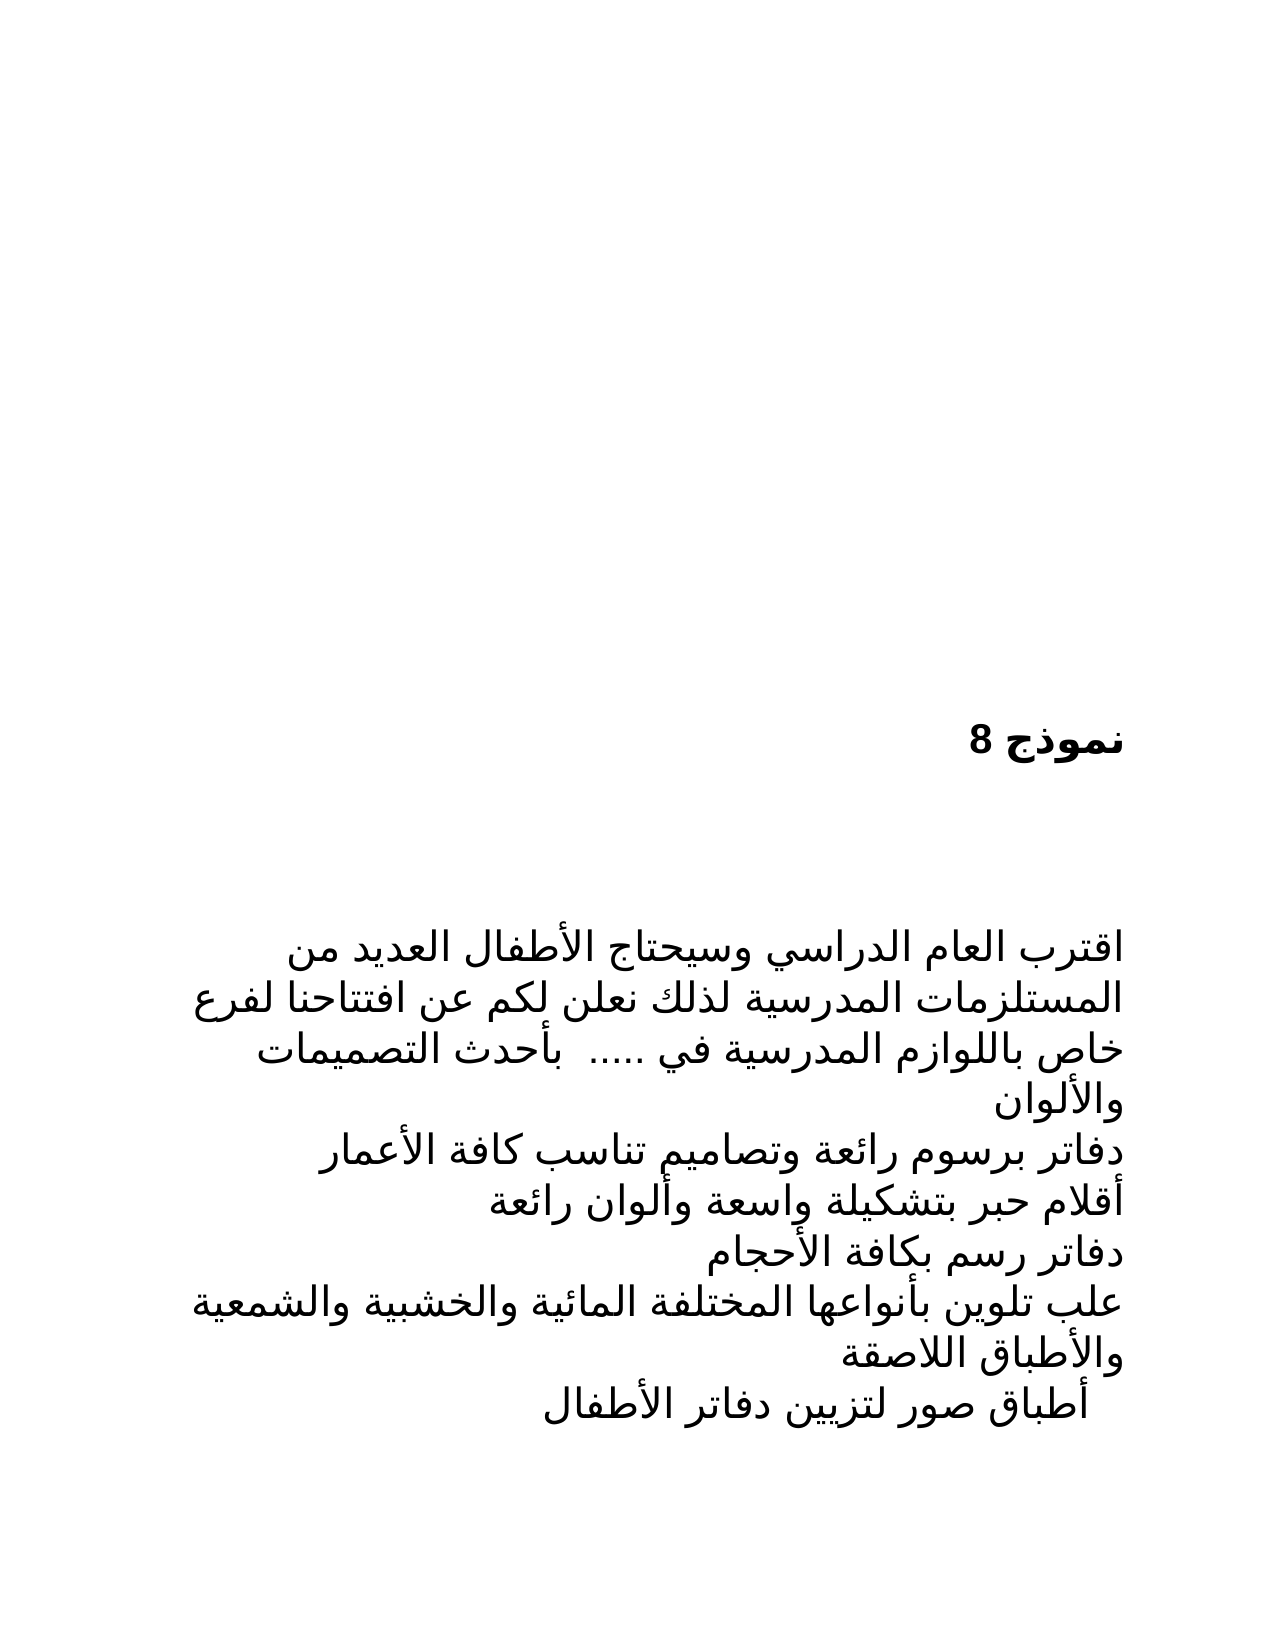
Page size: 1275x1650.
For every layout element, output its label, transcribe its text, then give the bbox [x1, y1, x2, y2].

text نموذج 8 [150, 714, 1125, 762]
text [150, 923, 1125, 1481]
